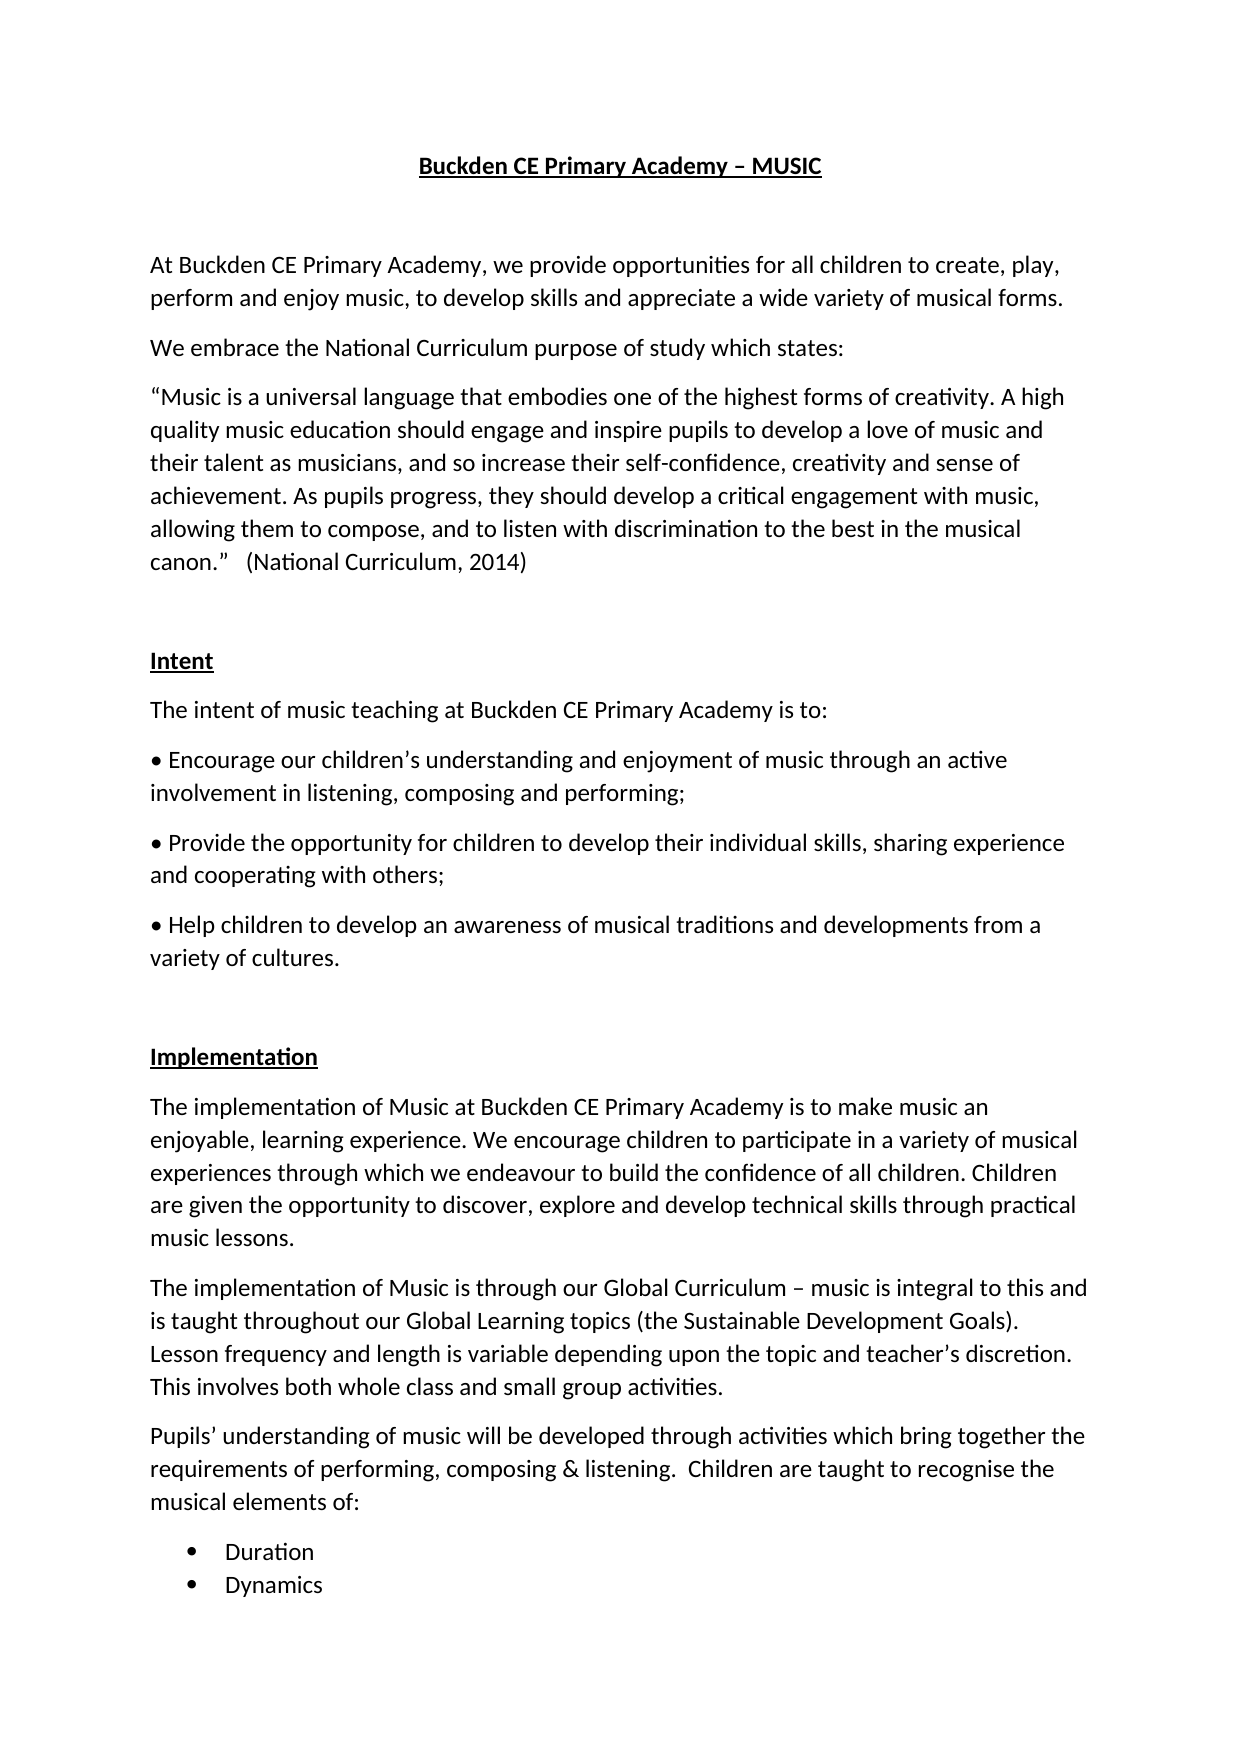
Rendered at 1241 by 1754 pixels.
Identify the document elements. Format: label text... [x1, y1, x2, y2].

text At Buckden CE Primary Academy, we provide opportunities for all children to create, play, perform and enjoy music, to develop skills and appreciate a wide variety of musical forms. [150, 249, 1090, 313]
text The implementation of Music at Buckden CE Primary Academy is to make music an enjoyable, learning experience. We encourage children to participate in a variety of musical experiences through which we endeavour to build the confidence of all children. Children are given the opportunity to discover, explore and develop technical skills through practical music lessons. [150, 1091, 1090, 1253]
text Pupils’ understanding of music will be developed through activities which bring together the requirements of performing, composing & listening. Children are taught to recognise the musical elements of: [150, 1420, 1090, 1517]
text Intent [150, 645, 1090, 676]
text The intent of music teaching at Buckden CE Primary Academy is to: [150, 694, 1090, 725]
text Buckden CE Primary Academy – MUSIC [150, 150, 1090, 181]
text • Help children to develop an awareness of musical traditions and developments from a variety of cultures. [150, 909, 1090, 973]
text “Music is a universal language that embodies one of the highest forms of creativity. A high quality music education should engage and inspire pupils to develop a love of music and their talent as musicians, and so increase their self-confidence, creativity and sense of achievement. As pupils progress, they should develop a critical engagement with music, allowing them to compose, and to listen with discrimination to the best in the musical canon.” (National Curriculum, 2014) [150, 381, 1090, 576]
text • Encourage our children’s understanding and enjoyment of music through an active involvement in listening, composing and performing; [150, 744, 1090, 808]
list Duration [187, 1536, 1090, 1566]
text The implementation of Music is through our Global Curriculum – music is integral to this and is taught throughout our Global Learning topics (the Sustainable Development Goals). Lesson frequency and length is variable depending upon the topic and teacher’s discretion. This involves both whole class and small group activities. [150, 1272, 1090, 1401]
list Dynamics [187, 1569, 1090, 1599]
text Implementation [150, 1041, 1090, 1072]
text • Provide the opportunity for children to develop their individual skills, sharing experience and cooperating with others; [150, 827, 1090, 890]
text We embrace the National Curriculum purpose of study which states: [150, 332, 1090, 362]
